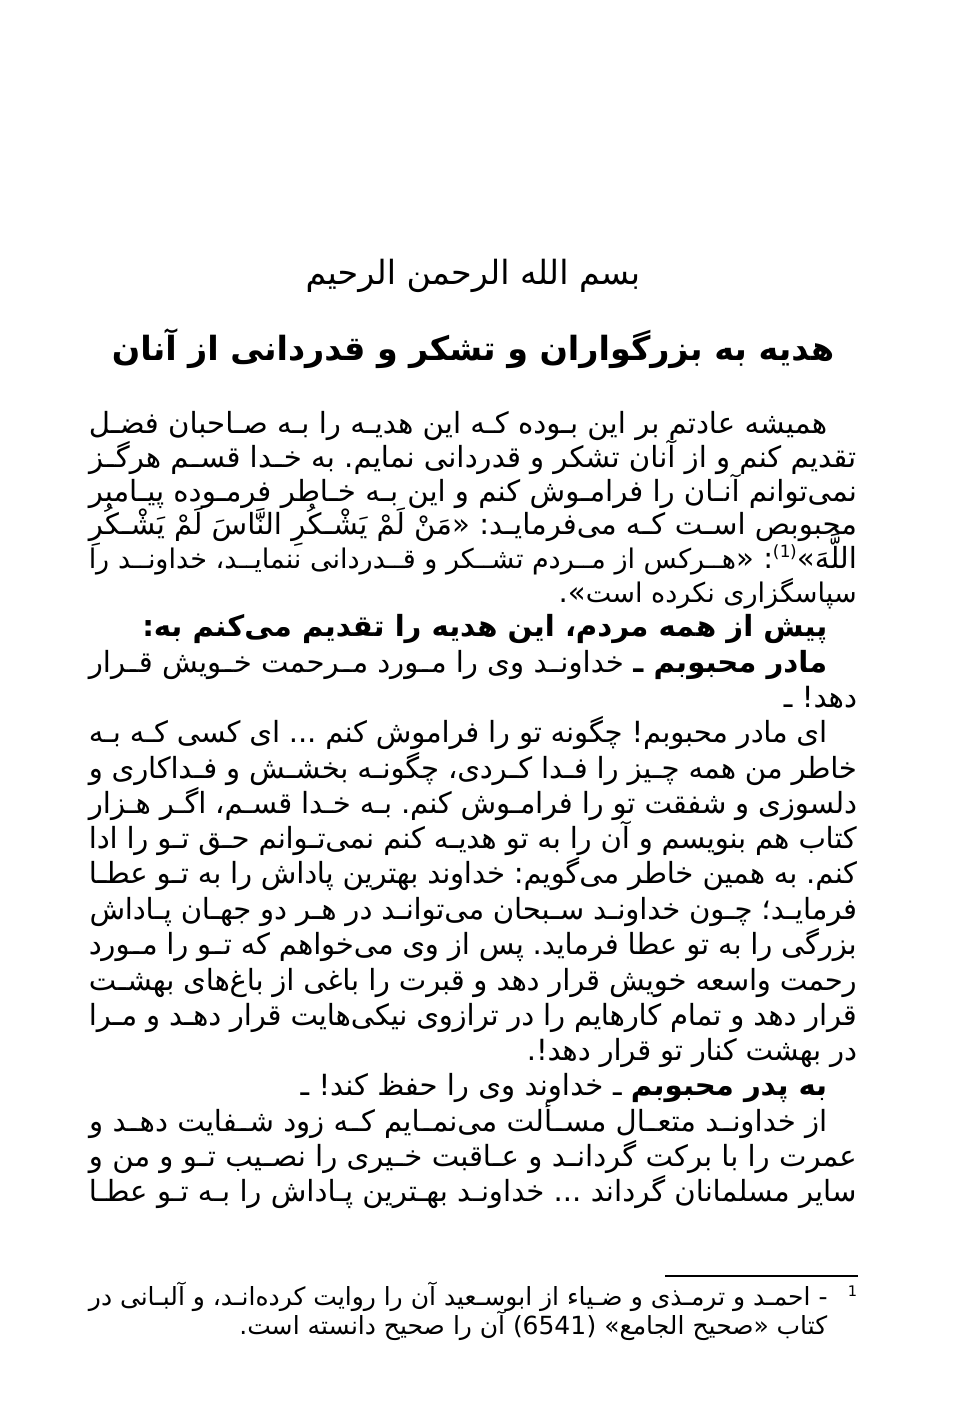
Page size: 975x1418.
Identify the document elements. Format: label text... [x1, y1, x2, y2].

text همیشه عادتم بر این بوده که این هدیه را به صاحبان فضل تقدیم کنم و از آنان تشکر و قدردانی نمایم. به خدا قسم هرگز نمی‌توانم آنان را فراموش کنم و این به خاطر فرموده پیامبر محبوبص است که می‌فرماید: «مَنْ لَمْ يَشْكُرِ النَّاسَ لَمْ يَشْكُرِ اللَّهَ»(): «هرکس از مردم تشکر و قدردانی ننماید، خداوند را سپاسگزاری نکرده است». [89, 406, 857, 610]
text به پدر محبوبم ـ خداوند وی را حفظ کند! ـ [89, 1069, 857, 1103]
text هدیه به بزرگواران و تشکر و قدردانی از آنان [89, 329, 857, 368]
text مادر محبوبم ـ خداوند وی را مورد مرحمت خویش قرار دهد! ـ [89, 645, 857, 714]
text پیش از همه مردم، این هدیه را تقدیم می‌کنم به: [89, 610, 857, 644]
text بسم الله الرحمن الرحيم [89, 253, 857, 292]
text ای مادر محبوبم! چگونه تو را فراموش ‌کنم ... ای کسی که به خاطر من همه چیز را فدا کردی، چگونه بخشش و فداکاری و دلسوزی و شفقت تو را فراموش ‌کنم. به خدا قسم، اگر هزار کتاب هم بنویسم و آن را به تو هدیه کنم نمی‌توانم حق تو را ادا کنم. به همین خاطر می‌گویم: خداوند بهترین پاداش را به تو عطا فرماید؛ چون خداوند سبحان می‌تواند در هر دو جهان پاداش بزرگی را به تو عطا فرماید. پس از وی می‌خواهم که تو را مورد رحمت واسعه خویش قرار دهد و قبرت را باغی از باغ‌های بهشت قرار دهد و تمام کارهایم را در ترازوی نیکی‌هایت قرار دهد و مرا در بهشت کنار تو قرار دهد!. [89, 716, 857, 1067]
